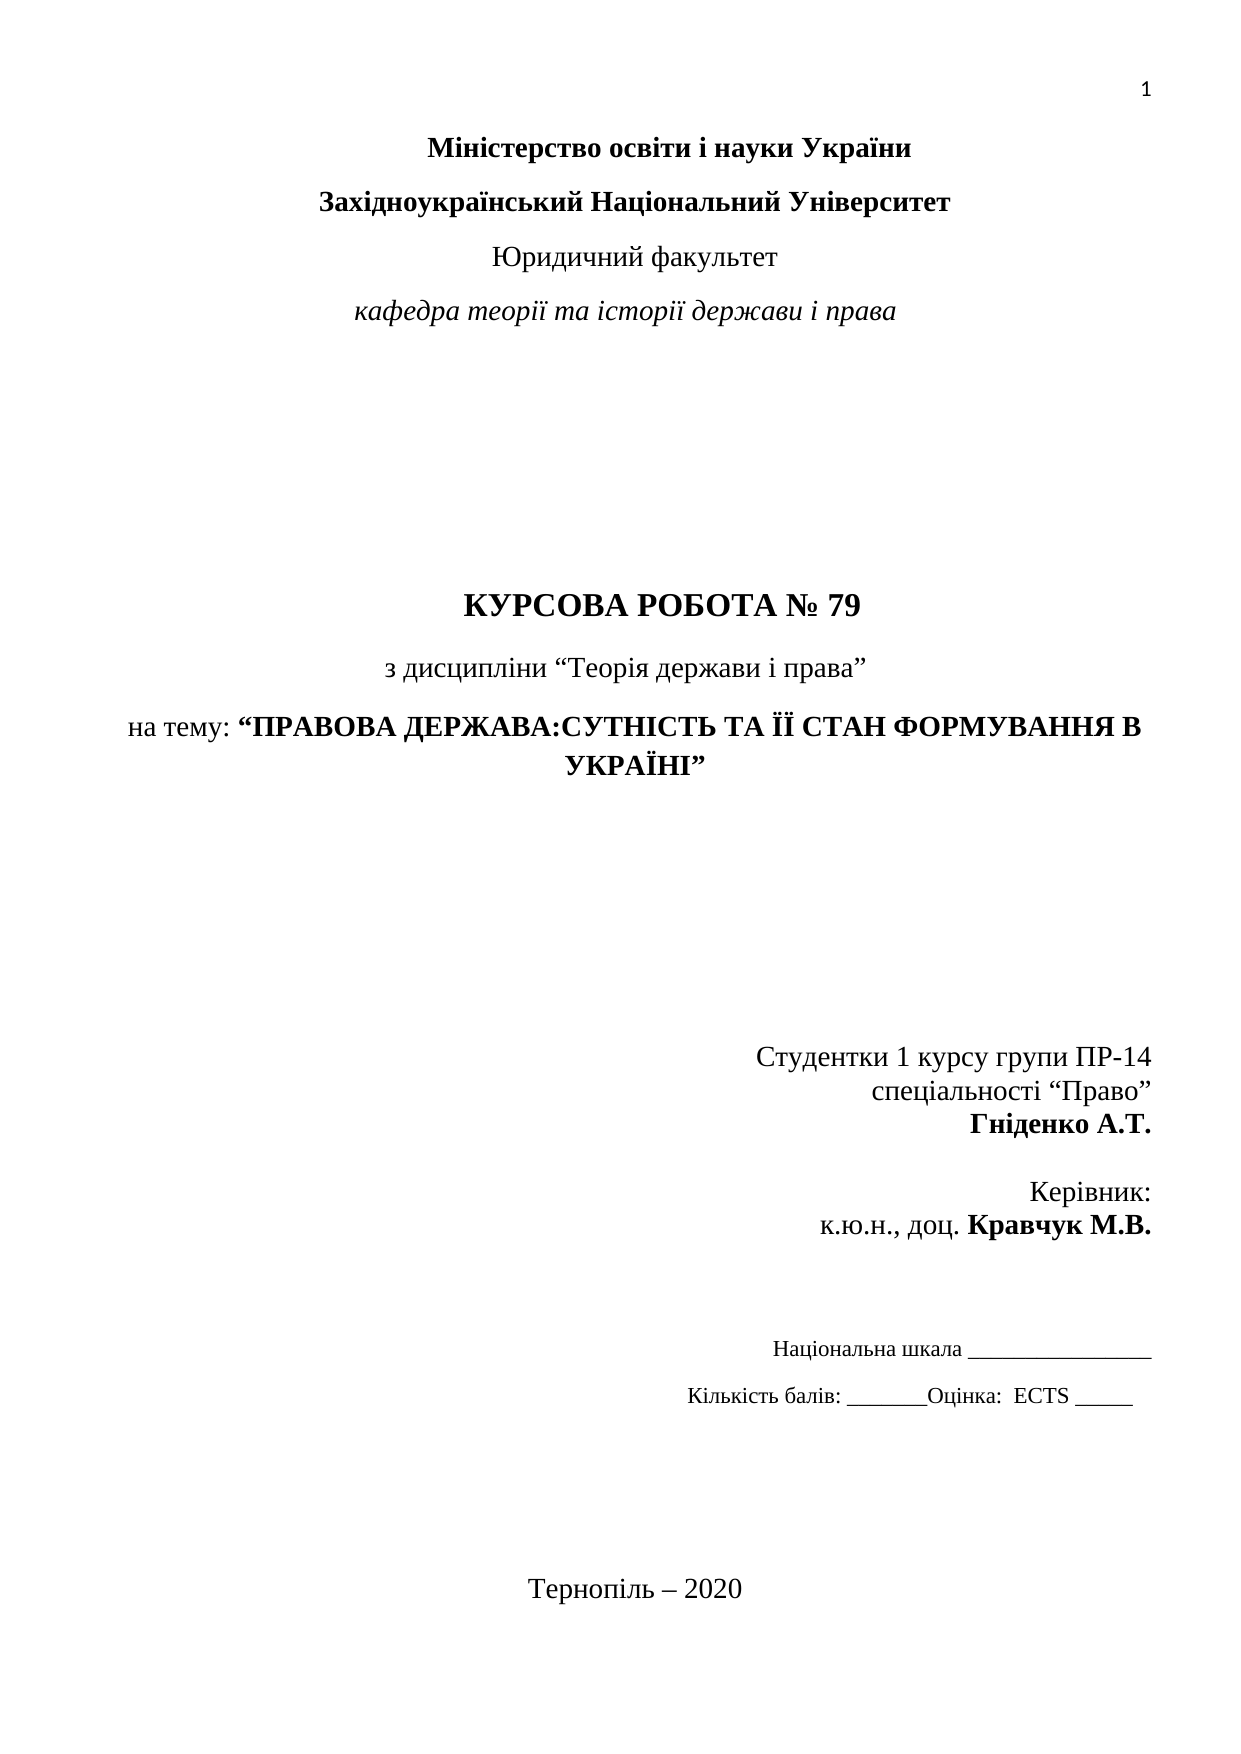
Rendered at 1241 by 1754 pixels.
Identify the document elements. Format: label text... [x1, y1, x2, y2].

text Західноукраїнський Національний Університет [118, 184, 1152, 218]
text Тернопіль – 2020 [118, 1571, 1152, 1605]
text Гніденко А.Т. [118, 1107, 1152, 1140]
text Керівник: [118, 1174, 1152, 1207]
text Юридичний факультет [118, 239, 1152, 272]
text Кількість балів: _______Оцінка: ECTS _____ [118, 1382, 1133, 1409]
text спеціальності “Право” [118, 1073, 1152, 1107]
text КУРСОВА РОБОТА № 79 [118, 585, 1133, 623]
text з дисципліни “Теорія держави і права” [118, 650, 1133, 683]
text на тему: “ПРАВОВА ДЕРЖАВА:СУТНІСТЬ ТА ЇЇ СТАН ФОРМУВАННЯ В УКРАЇНІ” [118, 709, 1152, 781]
text Національна шкала ________________ [118, 1335, 1152, 1362]
text кафедра теорії та історії держави і права [118, 293, 1133, 327]
text к.ю.н., доц. Кравчук М.В. [118, 1207, 1152, 1241]
text Студентки 1 курсу групи ПР-14 [118, 1039, 1152, 1073]
text Міністерство освіти і науки України [118, 130, 1152, 163]
